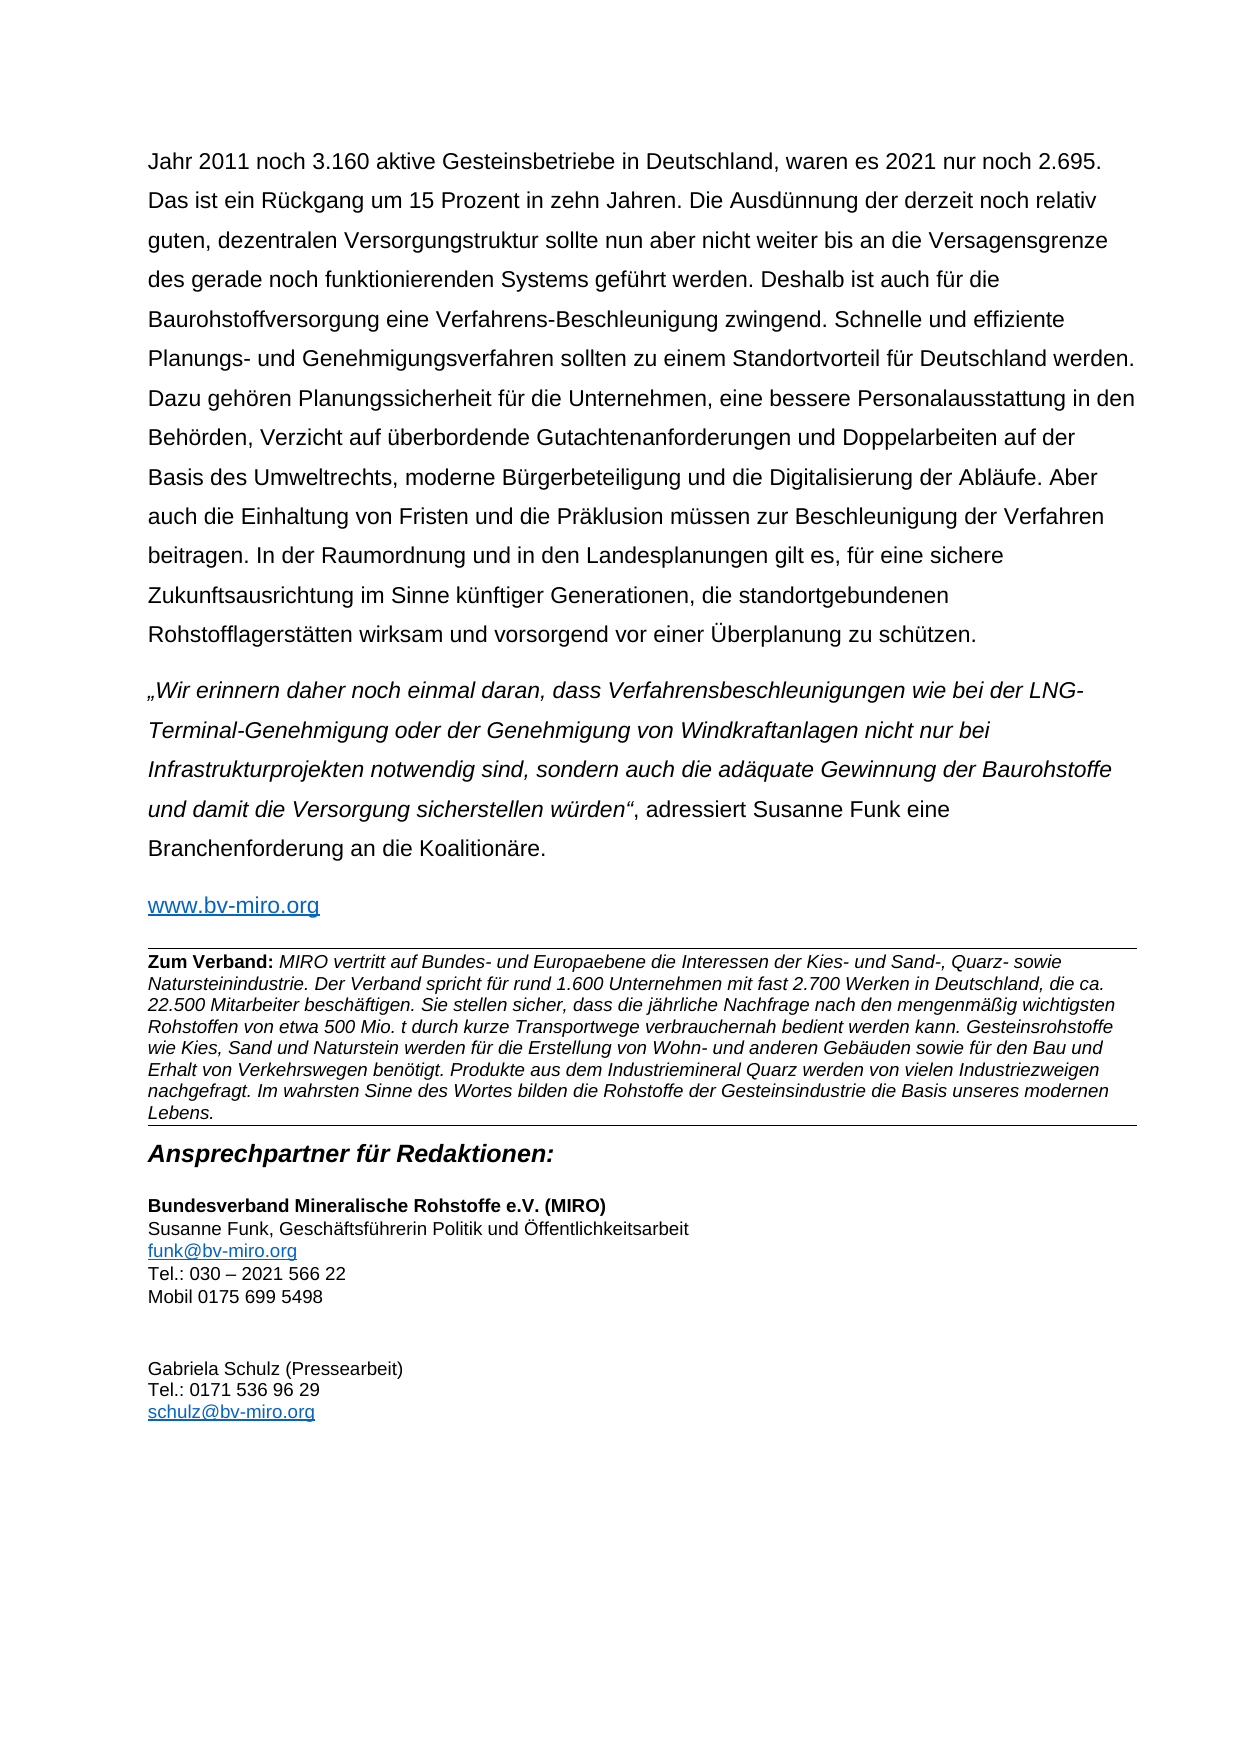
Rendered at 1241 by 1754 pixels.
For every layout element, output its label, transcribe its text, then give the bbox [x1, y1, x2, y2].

text Susanne Funk, Geschäftsführerin Politik und Öffentlichkeitsarbeit [148, 1217, 1137, 1239]
text Tel.: 030 – 2021 566 22 [148, 1263, 1137, 1284]
text Gabriela Schulz (Pressearbeit) Tel.: 0171 536 96 29 schulz@bv-miro.org [148, 1358, 1137, 1422]
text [148, 148, 1137, 648]
text Mobil 0175 699 5498 [148, 1286, 1137, 1307]
text funk@bv-miro.org [148, 1240, 1137, 1262]
text Zum Verband: MIRO vertritt auf Bundes- und Europaebene die Interessen der Kies- und Sand-, Quarz- sowie Natursteinindustrie. Der Verband spricht für rund 1.600 Unternehmen mit fast 2.700 Werken in Deutschland, die ca. 22.500 Mitarbeiter beschäftigen. Sie stellen sicher, dass die jährliche Nachfrage nach den mengenmäßig wichtigsten Rohstoffen von etwa 500 Mio. t durch kurze Transportwege verbrauchernah bedient werden kann. Gesteinsrohstoffe wie Kies, Sand und Naturstein werden für die Erstellung von Wohn- und anderen Gebäuden sowie für den Bau und Erhalt von Verkehrswegen benötigt. Produkte aus dem Industriemineral Quarz werden von vielen Industriezweigen nachgefragt. Im wahrsten Sinne des Wortes bilden die Rohstoffe der Gesteinsindustrie die Basis unseres modernen Lebens. [148, 949, 1137, 1125]
text „Wir erinnern daher noch einmal daran, dass Verfahrensbeschleunigungen wie bei der LNG-Terminal-Genehmigung oder der Genehmigung von Windkraftanlagen nicht nur bei Infrastrukturprojekten notwendig sind, sondern auch die adäquate Gewinnung der Baurohstoffe und damit die Versorgung sicherstellen würden“, adressiert Susanne Funk eine Branchenforderung an die Koalitionäre. [148, 677, 1137, 862]
text www.bv-miro.org [148, 892, 1137, 918]
text Bundesverband Mineralische Rohstoffe e.V. (MIRO) [148, 1194, 1137, 1216]
text Ansprechpartner für Redaktionen: [148, 1139, 1137, 1168]
